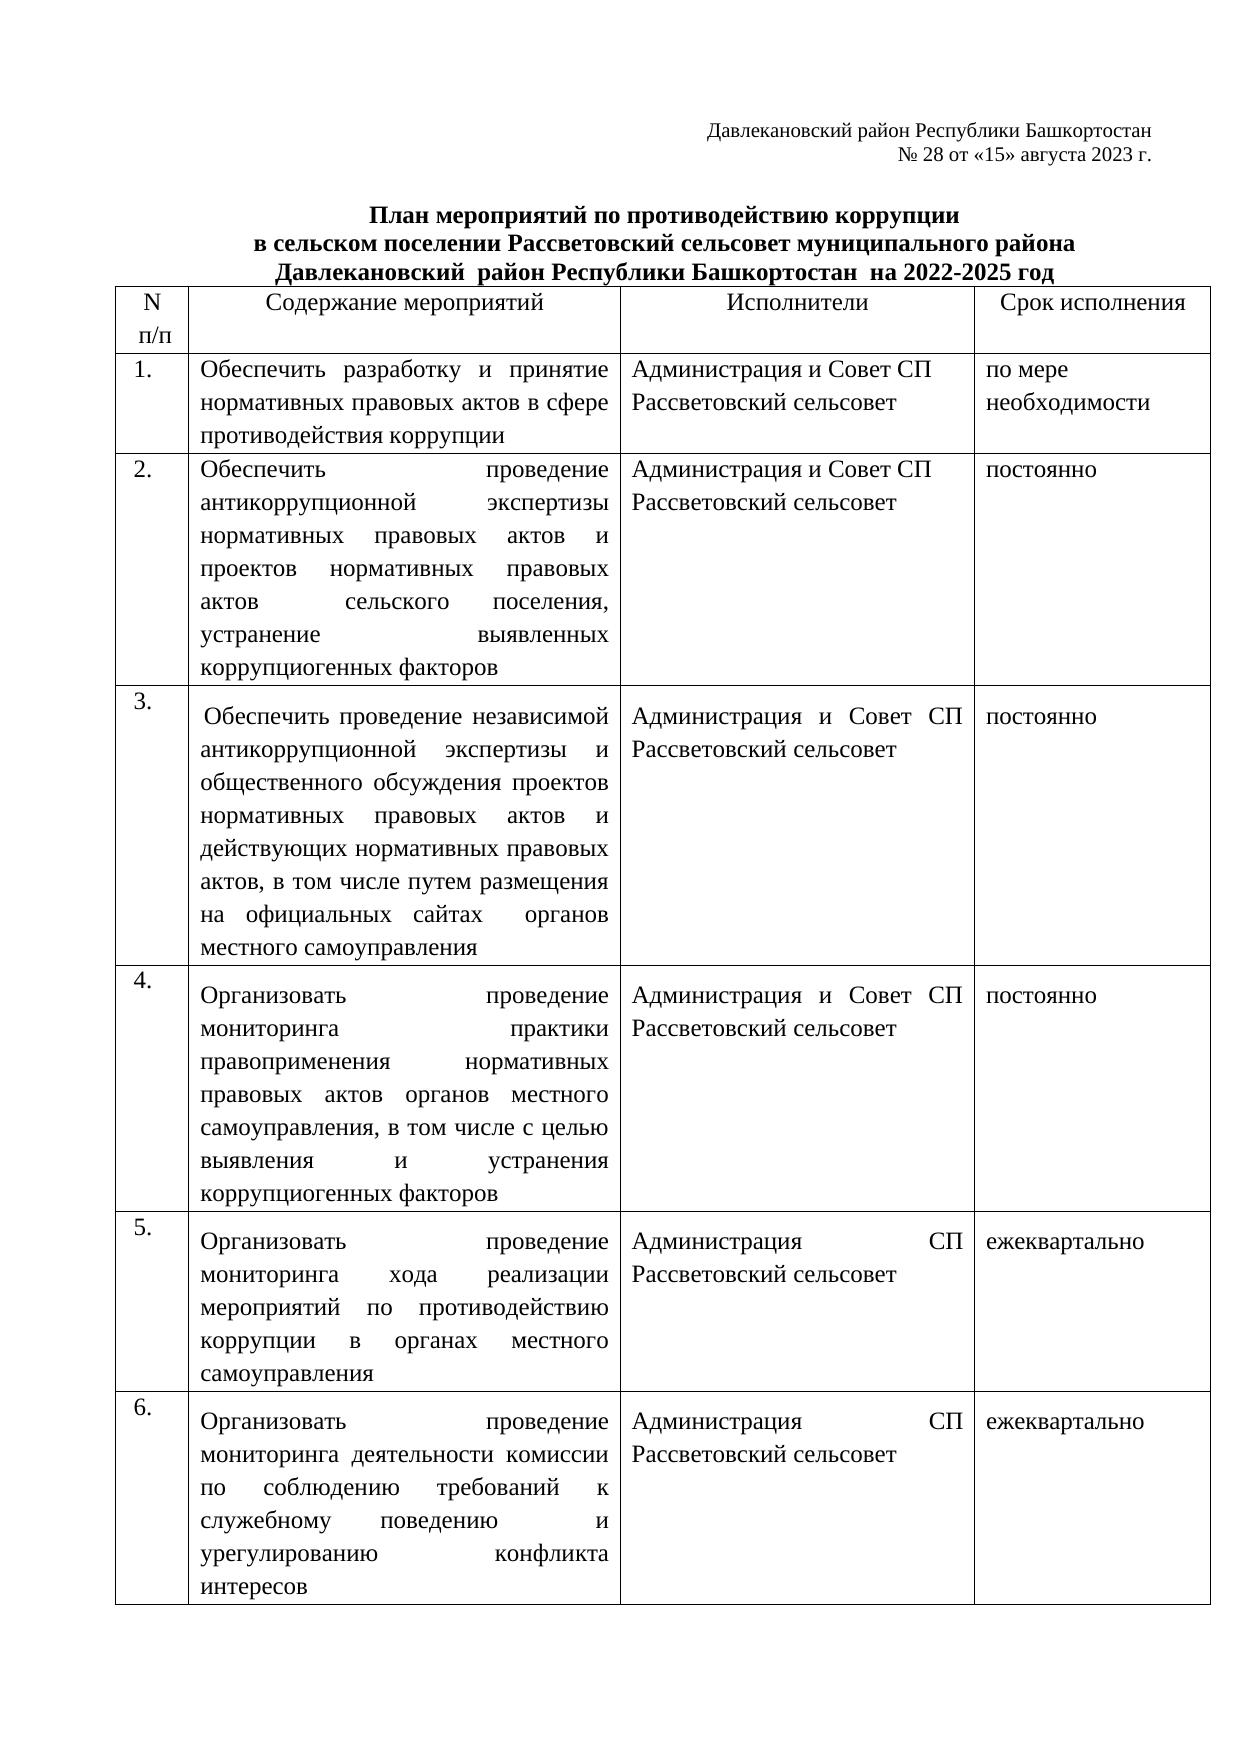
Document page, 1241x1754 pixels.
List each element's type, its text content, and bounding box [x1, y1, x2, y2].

table_cell Администрация и Совет СП Рассветовский сельсовет [621, 966, 974, 1211]
table_cell Организовать проведение мониторинга хода реализации мероприятий по противодействию коррупции в органах местного самоуправления [189, 1212, 620, 1391]
table_cell Администрация и Совет СП Рассветовский сельсовет [621, 354, 974, 453]
table_cell Администрация СП Рассветовский сельсовет [621, 1212, 974, 1391]
table_cell [116, 454, 188, 685]
table_header Содержание мероприятий [189, 287, 620, 353]
table_cell [116, 1392, 188, 1603]
table_cell Администрация и Совет СП Рассветовский сельсовет [621, 454, 974, 685]
table_header N п/п [116, 287, 188, 353]
table_cell ежеквартально [975, 1392, 1210, 1603]
table_header Исполнители [621, 287, 974, 353]
subtitle № 28 от «15» августа 2023 г. [177, 142, 1152, 166]
table_cell постоянно [975, 686, 1210, 964]
table_cell Администрация СП Рассветовский сельсовет [621, 1392, 974, 1603]
subtitle в сельском поселении Рассветовский сельсовет муниципального района [177, 228, 1152, 257]
table_cell постоянно [975, 454, 1210, 685]
table_cell [116, 1212, 188, 1391]
table_cell постоянно [975, 966, 1210, 1211]
table_cell Администрация и Совет СП Рассветовский сельсовет [621, 686, 974, 964]
table_cell Организовать проведение мониторинга практики правоприменения нормативных правовых актов органов местного самоуправления, в том числе с целью выявления и устранения коррупциогенных факторов [189, 966, 620, 1211]
table_cell Обеспечить проведение независимой антикоррупционной экспертизы и общественного обсуждения проектов нормативных правовых актов и действующих нормативных правовых актов, в том числе путем размещения на официальных сайтах органов местного самоуправления [189, 686, 620, 964]
table_cell ежеквартально [975, 1212, 1210, 1391]
table_cell [116, 354, 188, 453]
table_cell [116, 966, 188, 1211]
table_header Срок исполнения [975, 287, 1210, 353]
table_cell Обеспечить проведение антикоррупционной экспертизы нормативных правовых актов и проектов нормативных правовых актов сельского поселения, устранение выявленных коррупциогенных факторов [189, 454, 620, 685]
table_cell Обеспечить разработку и принятие нормативных правовых актов в сфере противодействия коррупции [189, 354, 620, 453]
table_cell Организовать проведение мониторинга деятельности комиссии по соблюдению требований к служебному поведению и урегулированию конфликта интересов [189, 1392, 620, 1603]
table_cell [116, 686, 188, 964]
table_cell по мере необходимости [975, 354, 1210, 453]
subtitle Давлекановский район Республики Башкортостан [177, 118, 1152, 142]
subtitle План мероприятий по противодействию коррупции [177, 200, 1152, 228]
subtitle Давлекановский район Республики Башкортостан на 2022-2025 год [177, 257, 1152, 286]
